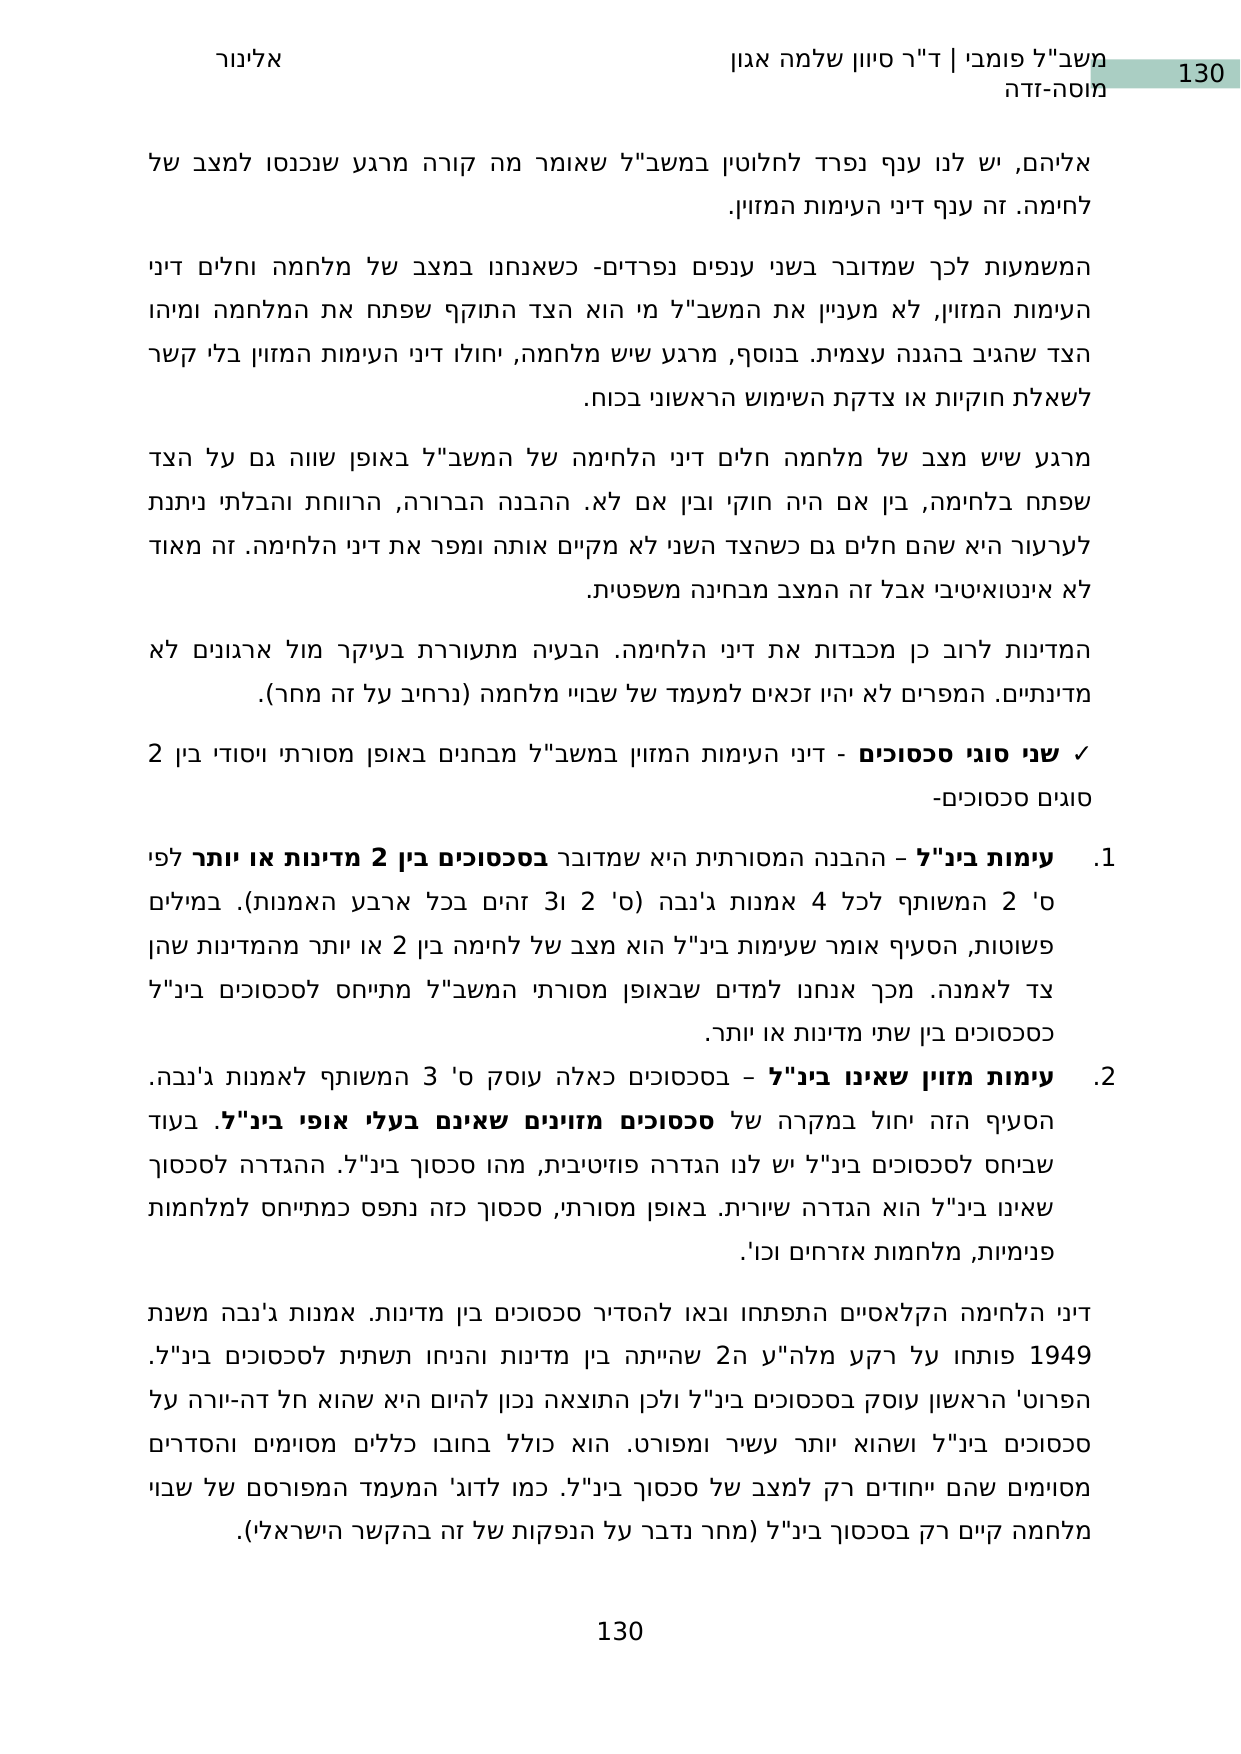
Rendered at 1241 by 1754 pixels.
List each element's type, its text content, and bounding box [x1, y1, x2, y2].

text המשמעות לכך שמדובר בשני ענפים נפרדים- כשאנחנו במצב של מלחמה וחלים דיני העימות המזוין, לא מעניין את המשב"ל מי הוא הצד התוקף שפתח את המלחמה ומיהו הצד שהגיב בהגנה עצמית. בנוסף, מרגע שיש מלחמה, יחולו דיני העימות המזוין בלי קשר לשאלת חוקיות או צדקת השימוש הראשוני בכוח. [148, 252, 1092, 412]
text דיני הלחימה הקלאסיים התפתחו ובאו להסדיר סכסוכים בין מדינות. אמנות ג'נבה משנת 1949 פותחו על רקע מלה"ע ה2 שהייתה בין מדינות והניחו תשתית לסכסוכים בינ"ל. הפרוט' הראשון עוסק בסכסוכים בינ"ל ולכן התוצאה נכון להיום היא שהוא חל דה-יורה על סכסוכים בינ"ל ושהוא יותר עשיר ומפורט. הוא כולל בחובו כללים מסוימים והסדרים מסוימים שהם ייחודים רק למצב של סכסוך בינ"ל. כמו לדוג' המעמד המפורסם של שבוי מלחמה קיים רק בסכסוך בינ"ל (מחר נדבר על הנפקות של זה בהקשר הישראלי). [148, 1298, 1092, 1546]
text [148, 148, 1092, 221]
list עימות בינ"ל – ההבנה המסורתית היא שמדובר בסכסוכים בין 2 מדינות או יותר לפי ס' 2 המשותף לכל 4 אמנות ג'נבה (ס' 2 ו3 זהים בכל ארבע האמנות). במילים פשוטות, הסעיף אומר שעימות בינ"ל הוא מצב של לחימה בין 2 או יותר מהמדינות שהן צד לאמנה. מכך אנחנו למדים שבאופן מסורתי המשב"ל מתייחס לסכסוכים בינ"ל כסכסוכים בין שתי מדינות או יותר. [148, 843, 1092, 1048]
text מרגע שיש מצב של מלחמה חלים דיני הלחימה של המשב"ל באופן שווה גם על הצד שפתח בלחימה, בין אם היה חוקי ובין אם לא. ההבנה הברורה, הרווחת והבלתי ניתנת לערעור היא שהם חלים גם כשהצד השני לא מקיים אותה ומפר את דיני הלחימה. זה מאוד לא אינטואיטיבי אבל זה המצב מבחינה משפטית. [148, 443, 1092, 604]
list עימות מזוין שאינו בינ"ל – בסכסוכים כאלה עוסק ס' 3 המשותף לאמנות ג'נבה. הסעיף הזה יחול במקרה של סכסוכים מזוינים שאינם בעלי אופי בינ"ל. בעוד שביחס לסכסוכים בינ"ל יש לנו הגדרה פוזיטיבית, מהו סכסוך בינ"ל. ההגדרה לסכסוך שאינו בינ"ל הוא הגדרה שיורית. באופן מסורתי, סכסוך כזה נתפס כמתייחס למלחמות פנימיות, מלחמות אזרחים וכו'. [148, 1062, 1092, 1266]
text המדינות לרוב כן מכבדות את דיני הלחימה. הבעיה מתעוררת בעיקר מול ארגונים לא מדינתיים. המפרים לא יהיו זכאים למעמד של שבויי מלחמה (נרחיב על זה מחר). [148, 635, 1092, 708]
text ✓ שני סוגי סכסוכים - דיני העימות המזוין במשב"ל מבחנים באופן מסורתי ויסודי בין 2 סוגים סכסוכים- [148, 739, 1092, 812]
